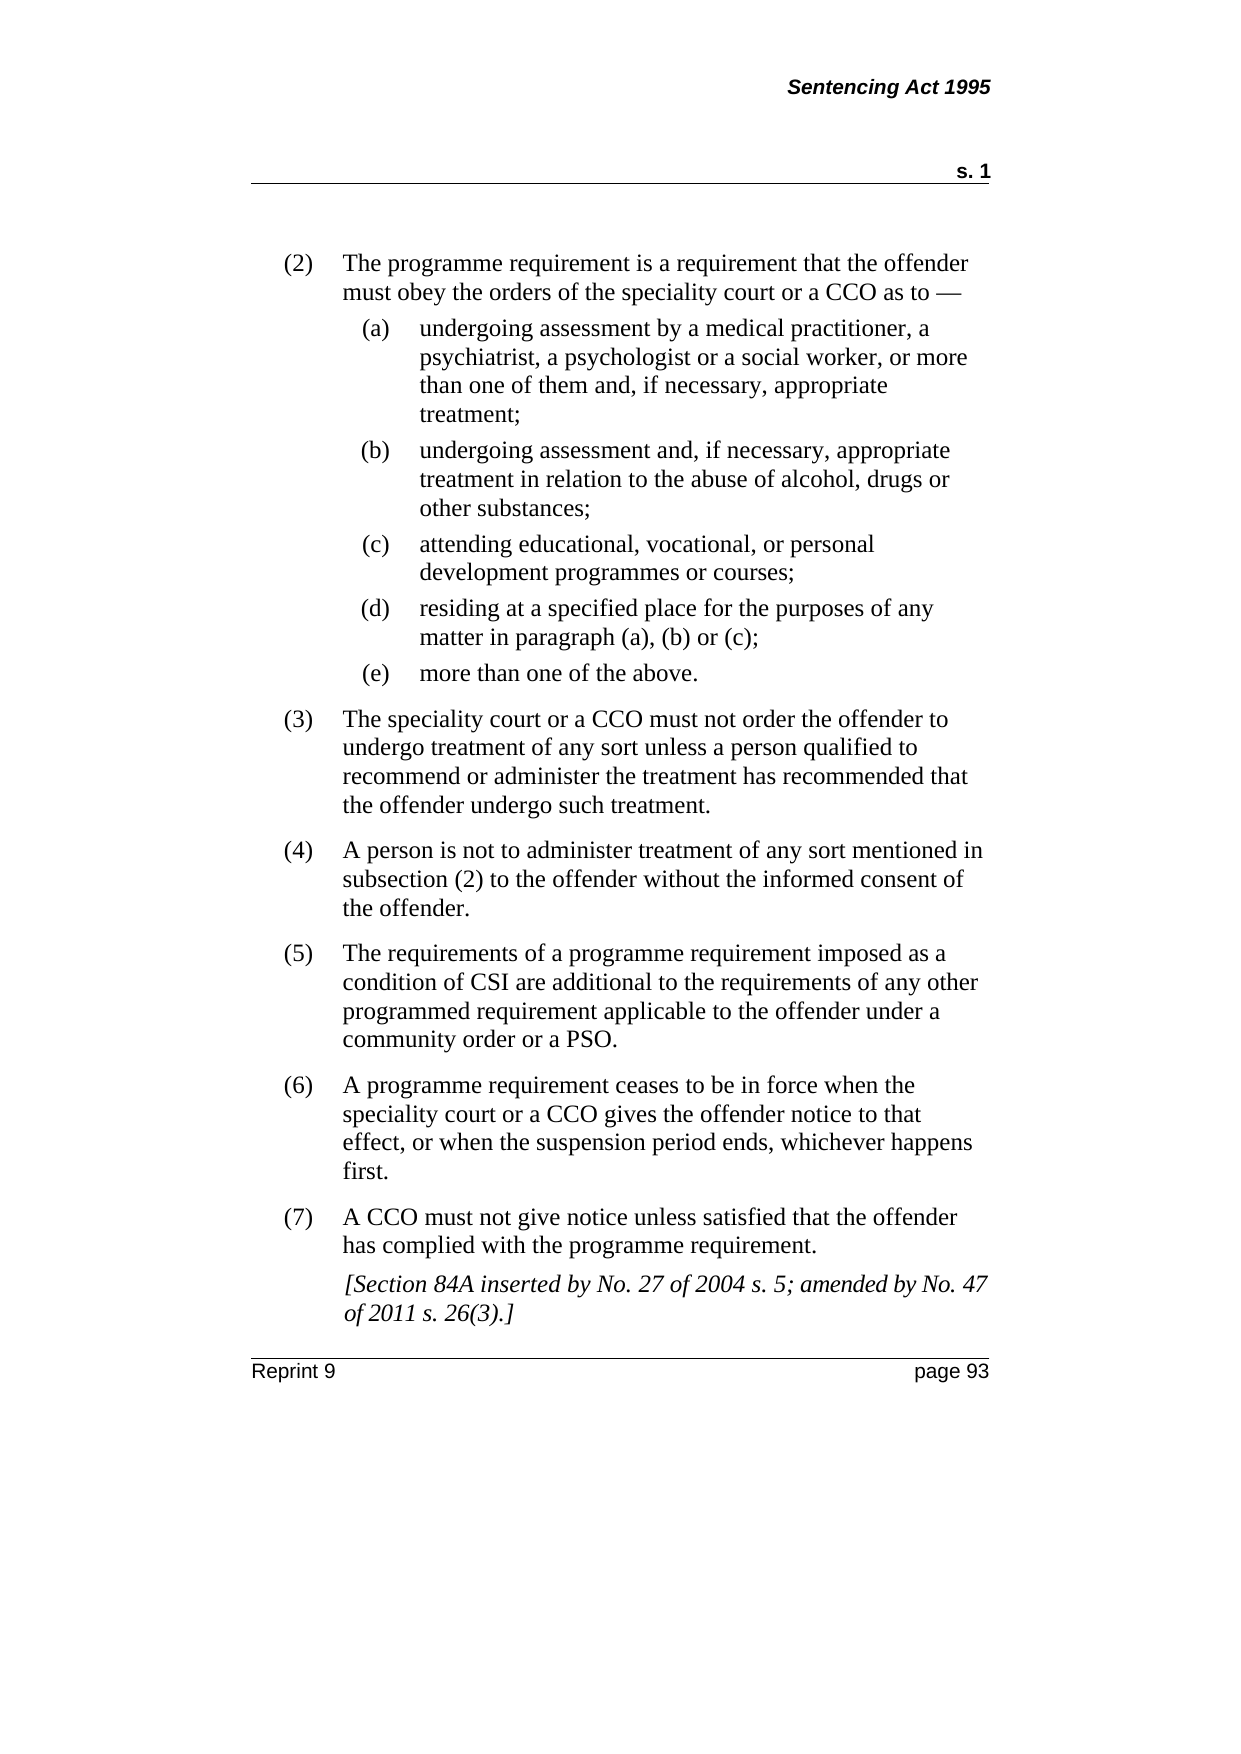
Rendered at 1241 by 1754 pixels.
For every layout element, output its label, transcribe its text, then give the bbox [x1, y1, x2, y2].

text (e) more than one of the above. [251, 658, 989, 687]
text (b) undergoing assessment and, if necessary, appropriate treatment in relation to the abuse of alcohol, drugs or other substances; [251, 435, 989, 521]
text [Section 84A inserted by No. 27 of 2004 s. 5; amended by No. 47 of 2011 s. 26(3).] [251, 1269, 989, 1327]
text (c) attending educational, vocational, or personal development programmes or courses; [251, 529, 989, 586]
text (2) The programme requirement is a requirement that the offender must obey the orders of the speciality court or a CCO as to — [251, 248, 989, 306]
text (5) The requirements of a programme requirement imposed as a condition of CSI are additional to the requirements of any other programmed requirement applicable to the offender under a community order or a PSO. [251, 938, 989, 1053]
text (6) A programme requirement ceases to be in force when the speciality court or a CCO gives the offender notice to that effect, or when the suspension period ends, whichever happens first. [251, 1070, 989, 1185]
text (3) The speciality court or a CCO must not order the offender to undergo treatment of any sort unless a person qualified to recommend or administer the treatment has recommended that the offender undergo such treatment. [251, 704, 989, 819]
text (7) A CCO must not give notice unless satisfied that the offender has complied with the programme requirement. [251, 1202, 989, 1259]
text (4) A person is not to administer treatment of any sort mentioned in subsection (2) to the offender without the informed consent of the offender. [251, 835, 989, 922]
text (d) residing at a specified place for the purposes of any matter in paragraph (a), (b) or (c); [251, 593, 989, 651]
text (a) undergoing assessment by a medical practitioner, a psychiatrist, a psychologist or a social worker, or more than one of them and, if necessary, appropriate treatment; [251, 313, 989, 428]
